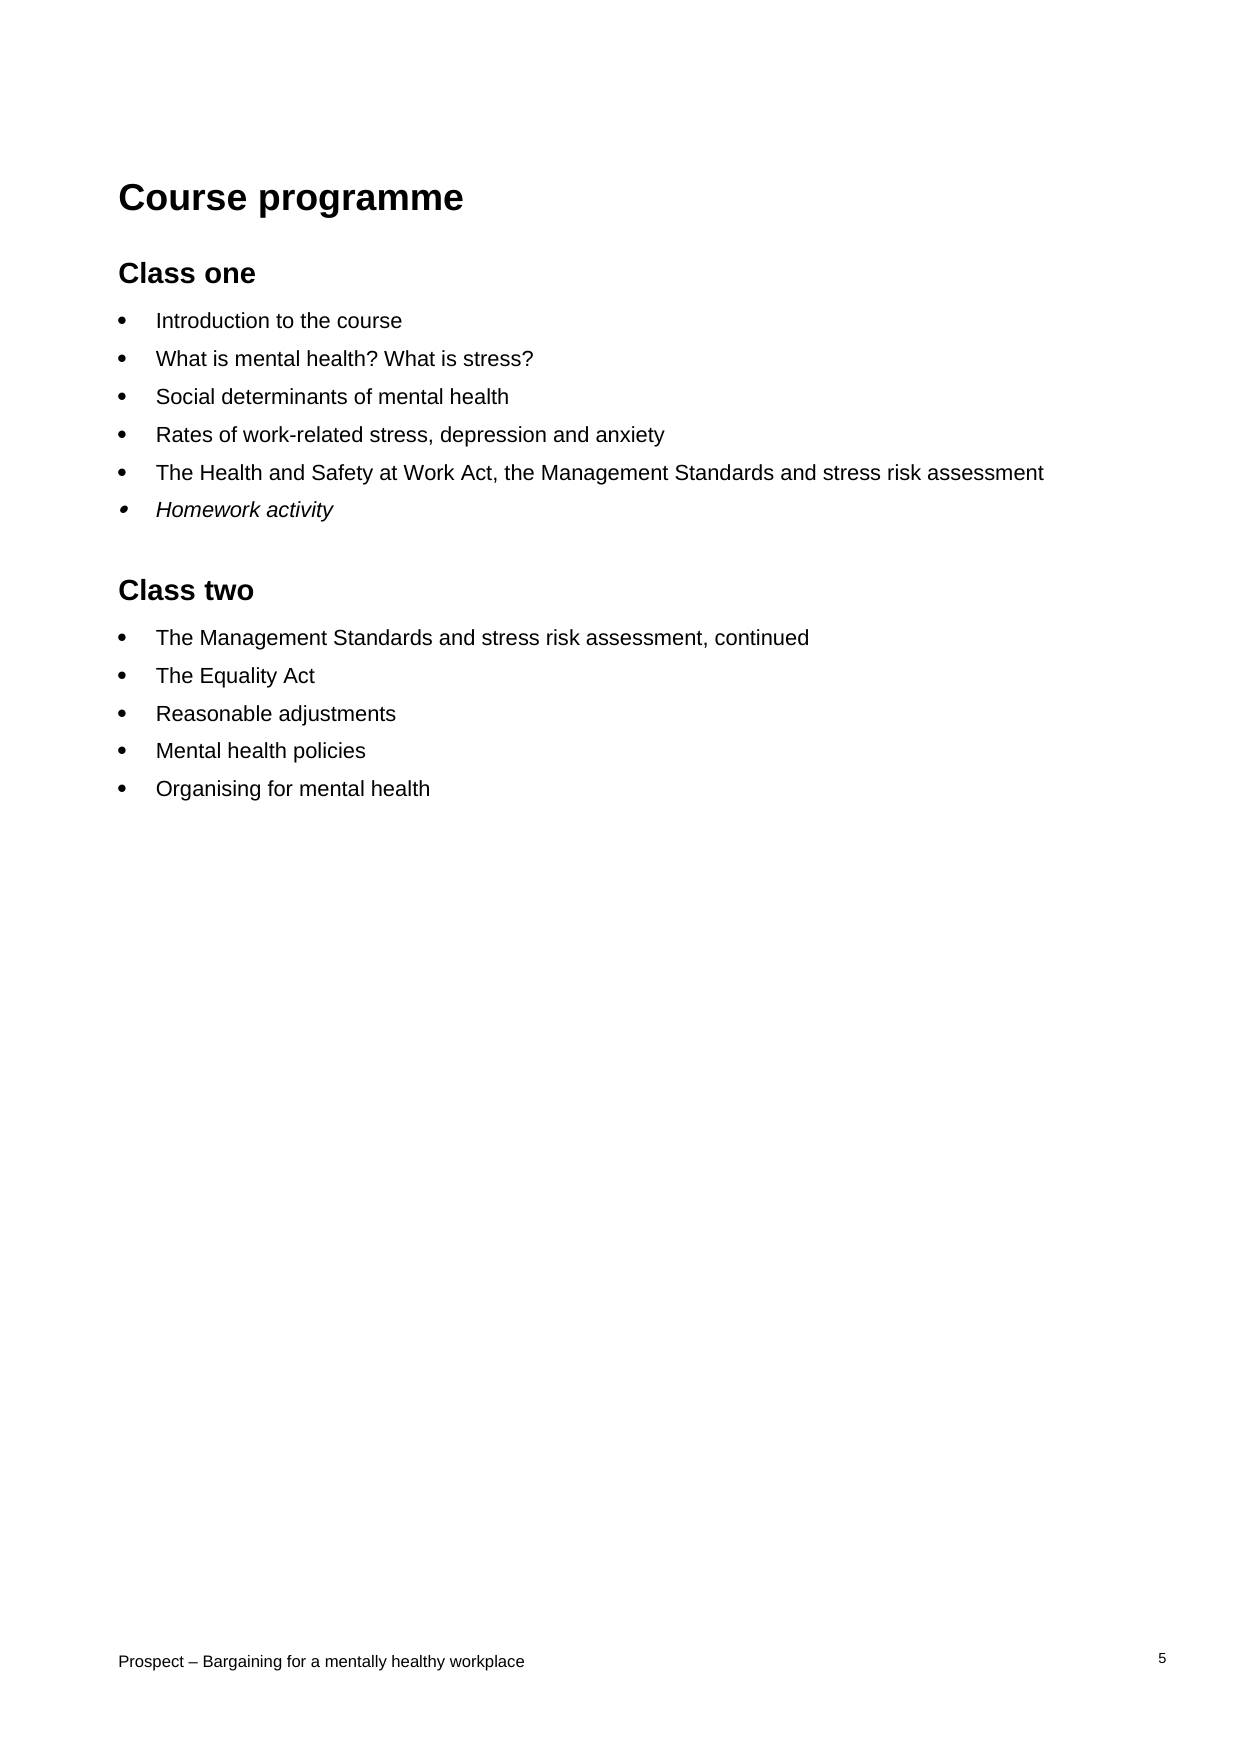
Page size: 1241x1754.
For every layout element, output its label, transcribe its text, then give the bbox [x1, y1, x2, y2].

list Organising for mental health [118, 776, 1122, 801]
list The Management Standards and stress risk assessment, continued [118, 625, 1122, 650]
subtitle Class one [118, 256, 1122, 289]
list Reasonable adjustments [118, 701, 1122, 726]
subtitle Class two [118, 573, 1122, 606]
list Introduction to the course [118, 308, 1122, 333]
list Homework activity [118, 497, 1122, 523]
list Rates of work-related stress, depression and anxiety [118, 422, 1122, 447]
list Mental health policies [118, 738, 1122, 764]
list What is mental health? What is stress? [118, 346, 1122, 371]
subtitle Course programme [118, 175, 1122, 218]
list Social determinants of mental health [118, 384, 1122, 409]
list The Equality Act [118, 663, 1122, 688]
list The Health and Safety at Work Act, the Management Standards and stress risk assessment [118, 459, 1122, 485]
